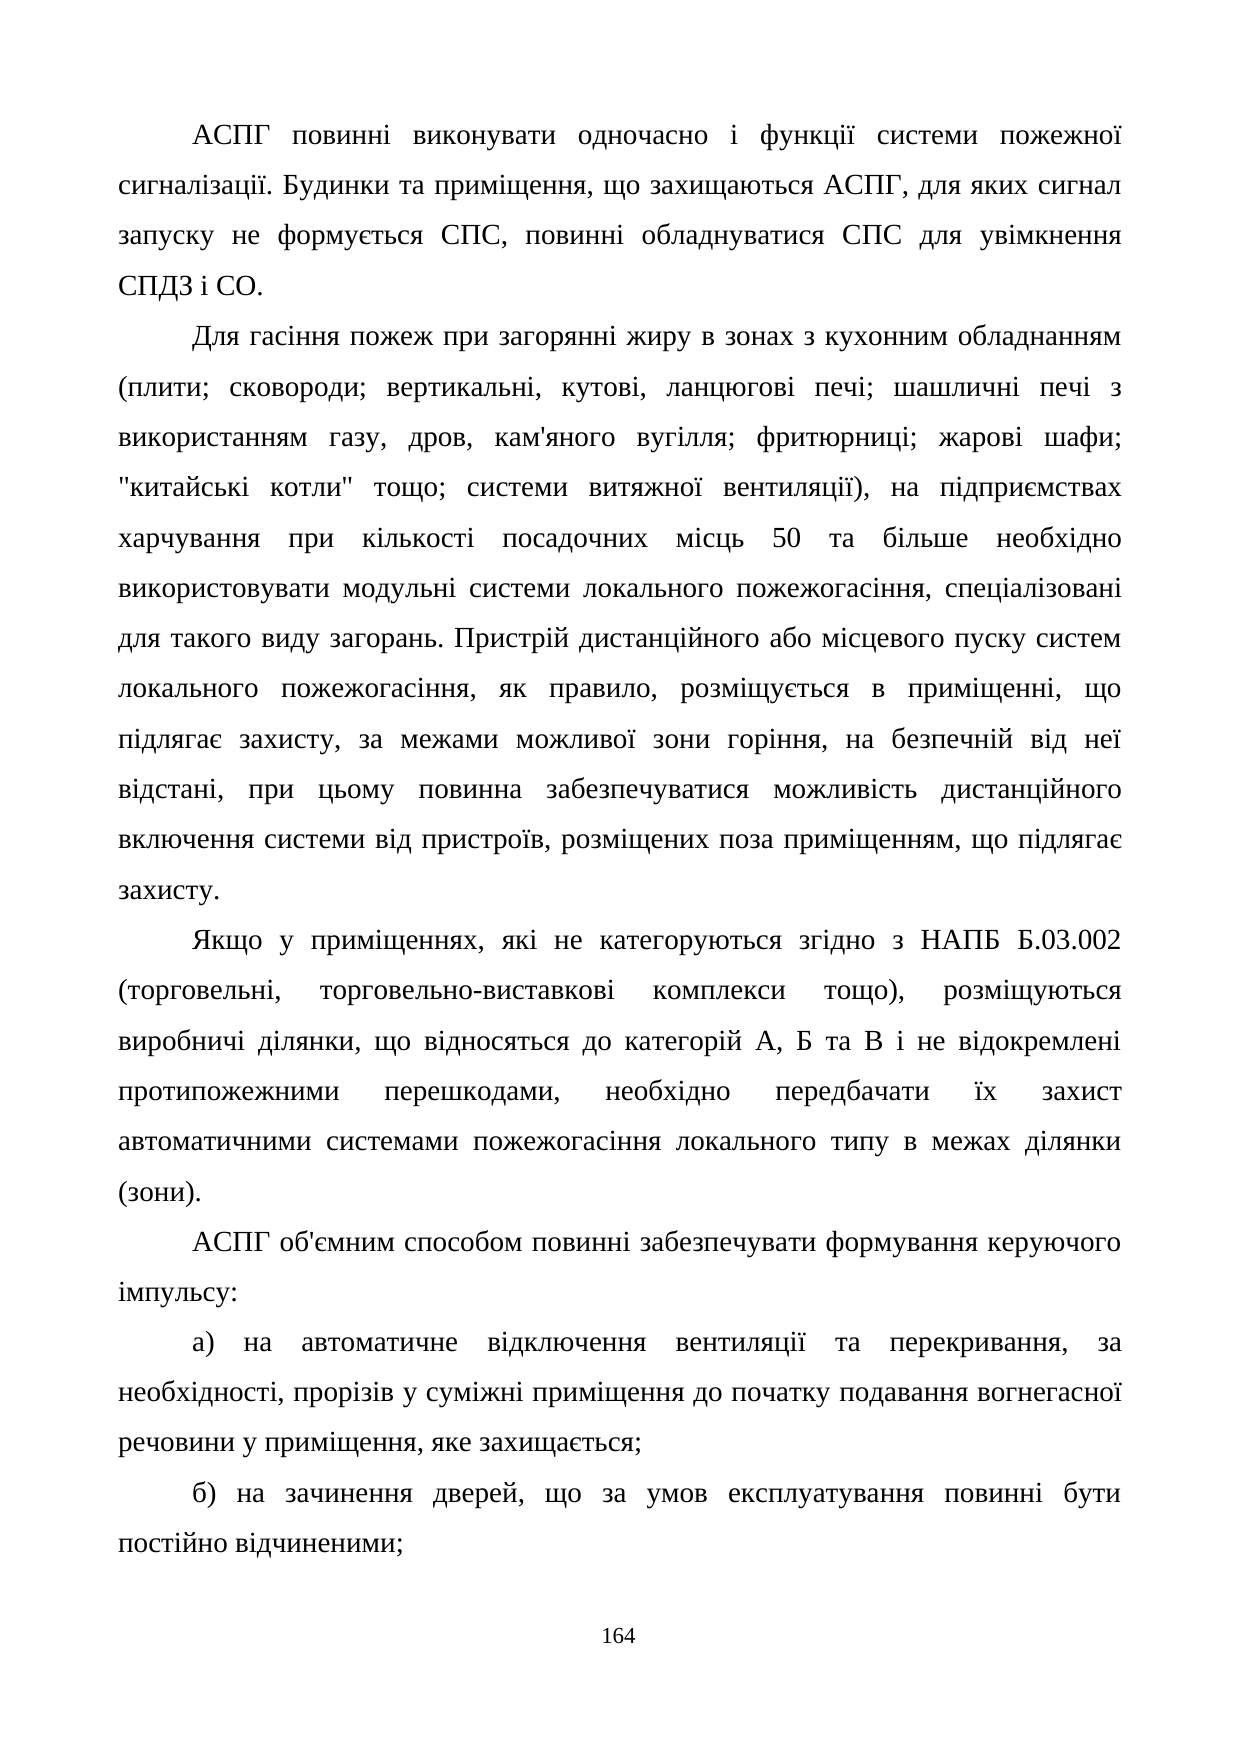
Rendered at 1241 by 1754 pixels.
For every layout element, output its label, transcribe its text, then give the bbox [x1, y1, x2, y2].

text Для гасіння пожеж при загорянні жиру в зонах з кухонним обладнанням (плити; сковороди; вертикальні, кутові, ланцюгові печі; шашличні печі з використанням газу, дров, кам'яного вугілля; фритюрниці; жарові шафи; "китайські котли" тощо; системи витяжної вентиляції), на підприємствах харчування при кількості посадочних місць 50 та більше необхідно використовувати модульні системи локального пожежогасіння, спеціалізовані для такого виду загорань. Пристрій дистанційного або місцевого пуску систем локального пожежогасіння, як правило, розміщується в приміщенні, що підлягає захисту, за межами можливої зони горіння, на безпечній від неї відстані, при цьому повинна забезпечуватися можливість дистанційного включення системи від пристроїв, розміщених поза приміщенням, що підлягає захисту. [118, 318, 1123, 905]
text а) на автоматичне відключення вентиляції та перекривання, за необхідності, прорізів у суміжні приміщення до початку подавання вогнегасної речовини у приміщення, яке захищається; [118, 1324, 1123, 1458]
text АСПГ повинні виконувати одночасно і функції системи пожежної сигналізації. Будинки та приміщення, що захищаються АСПГ, для яких сигнал запуску не формується СПС, повинні обладнуватися СПС для увімкнення СПДЗ і СО. [118, 117, 1123, 301]
text б) на зачинення дверей, що за умов експлуатування повинні бути постійно відчиненими; [118, 1475, 1122, 1559]
text АСПГ об'ємним способом повинні забезпечувати формування керуючого імпульсу: [118, 1224, 1122, 1307]
text Якщо у приміщеннях, які не категоруються згідно з НАПБ Б.03.002 (торговельні, торговельно-виставкові комплекси тощо), розміщуються виробничі ділянки, що відносяться до категорій А, Б та В і не відокремлені протипожежними перешкодами, необхідно передбачати їх захист автоматичними системами пожежогасіння локального типу в межах ділянки (зони). [118, 922, 1123, 1207]
